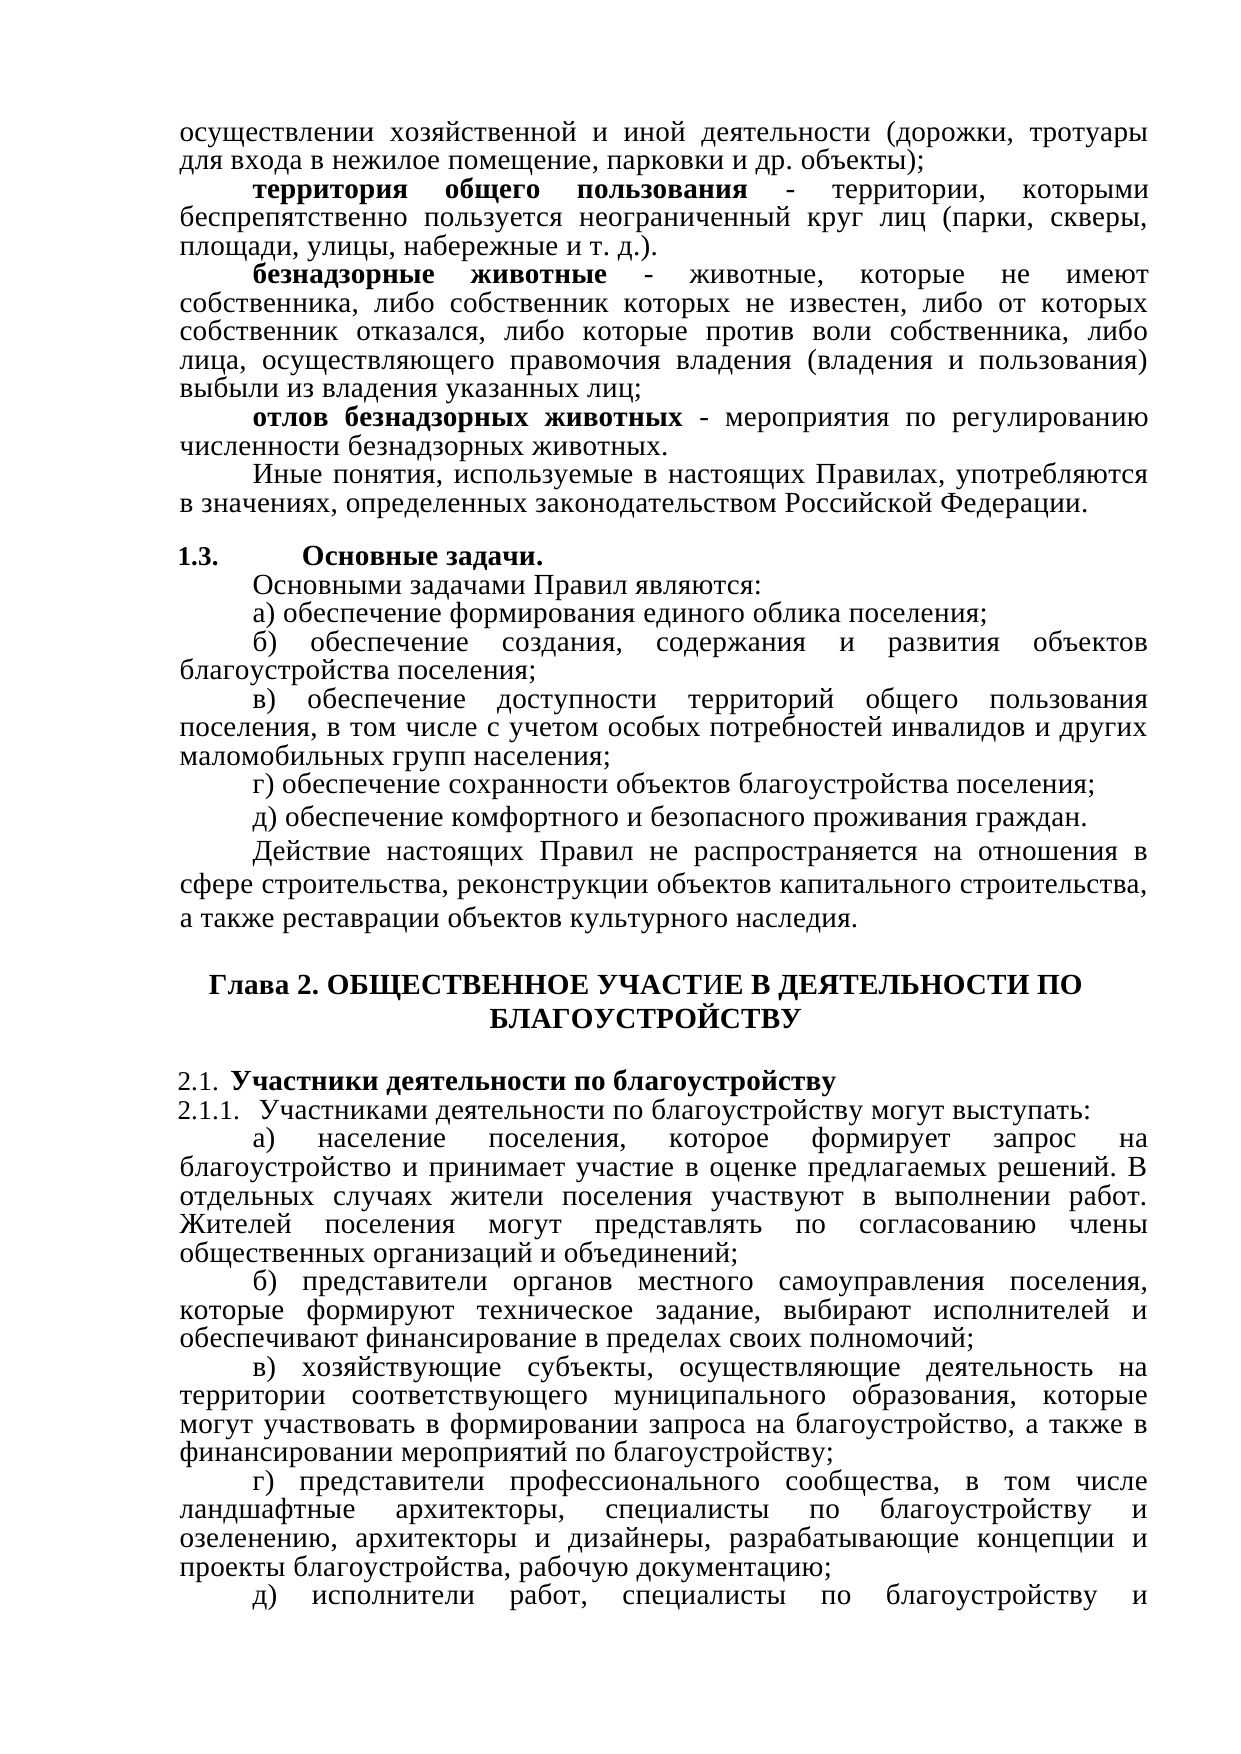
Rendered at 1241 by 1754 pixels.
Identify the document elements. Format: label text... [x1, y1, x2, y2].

text д) обеспечение комфортного и безопасного проживания граждан. [179, 799, 1152, 833]
text в) хозяйствующие субъекты, осуществляющие деятельность на территории соответствующего муниципального образования, которые могут участвовать в формировании запроса на благоустройство, а также в финансировании мероприятий по благоустройству; [179, 1353, 1149, 1467]
list Участниками деятельности по благоустройству могут выступать: [177, 1096, 1152, 1125]
text г) представители профессионального сообщества, в том числе ландшафтные архитекторы, специалисты по благоустройству и озеленению, архитекторы и дизайнеры, разрабатывающие концепции и проекты благоустройства, рабочую документацию; [179, 1467, 1149, 1582]
text Основными задачами Правил являются: [179, 571, 1152, 600]
list Участники деятельности по благоустройству [177, 1068, 1152, 1096]
text Действие настоящих Правил не распространяется на отношения в сфере строительства, реконструкции объектов капитального строительства, а также реставрации объектов культурного наследия. [179, 833, 1149, 934]
text а) население поселения, которое формирует запрос на благоустройство и принимает участие в оценке предлагаемых решений. В отдельных случаях жители поселения участвуют в выполнении работ. Жителей поселения могут представлять по согласованию члены общественных организаций и объединений; [179, 1125, 1149, 1268]
text а) обеспечение формирования единого облика поселения; [179, 600, 1152, 628]
text Глава 2. ОБЩЕСТВЕННОЕ УЧАСТИЕ В ДЕЯТЕЛЬНОСТИ ПО БЛАГОУСТРОЙСТВУ [177, 967, 1114, 1034]
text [179, 1582, 1149, 1610]
text б) обеспечение создания, содержания и развития объектов благоустройства поселения; [179, 628, 1149, 685]
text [179, 118, 1149, 175]
text безнадзорные животные - животные, которые не имеют собственника, либо собственник которых не известен, либо от которых собственник отказался, либо которые против воли собственника, либо лица, осуществляющего правомочия владения (владения и пользования) выбыли из владения указанных лиц; [179, 261, 1149, 403]
text б) представители органов местного самоуправления поселения, которые формируют техническое задание, выбирают исполнителей и обеспечивают финансирование в пределах своих полномочий; [179, 1268, 1149, 1353]
text в) обеспечение доступности территорий общего пользования поселения, в том числе с учетом особых потребностей инвалидов и других маломобильных групп населения; [179, 685, 1149, 771]
list Основные задачи. [177, 543, 1152, 571]
text территория общего пользования - территории, которыми беспрепятственно пользуется неограниченный круг лиц (парки, скверы, площади, улицы, набережные и т. д.). [179, 175, 1149, 261]
text г) обеспечение сохранности объектов благоустройства поселения; [179, 771, 1152, 799]
text отлов безнадзорных животных - мероприятия по регулированию численности безнадзорных животных. [179, 403, 1149, 461]
text Иные понятия, используемые в настоящих Правилах, употребляются в значениях, определенных законодательством Российской Федерации. [179, 461, 1149, 518]
